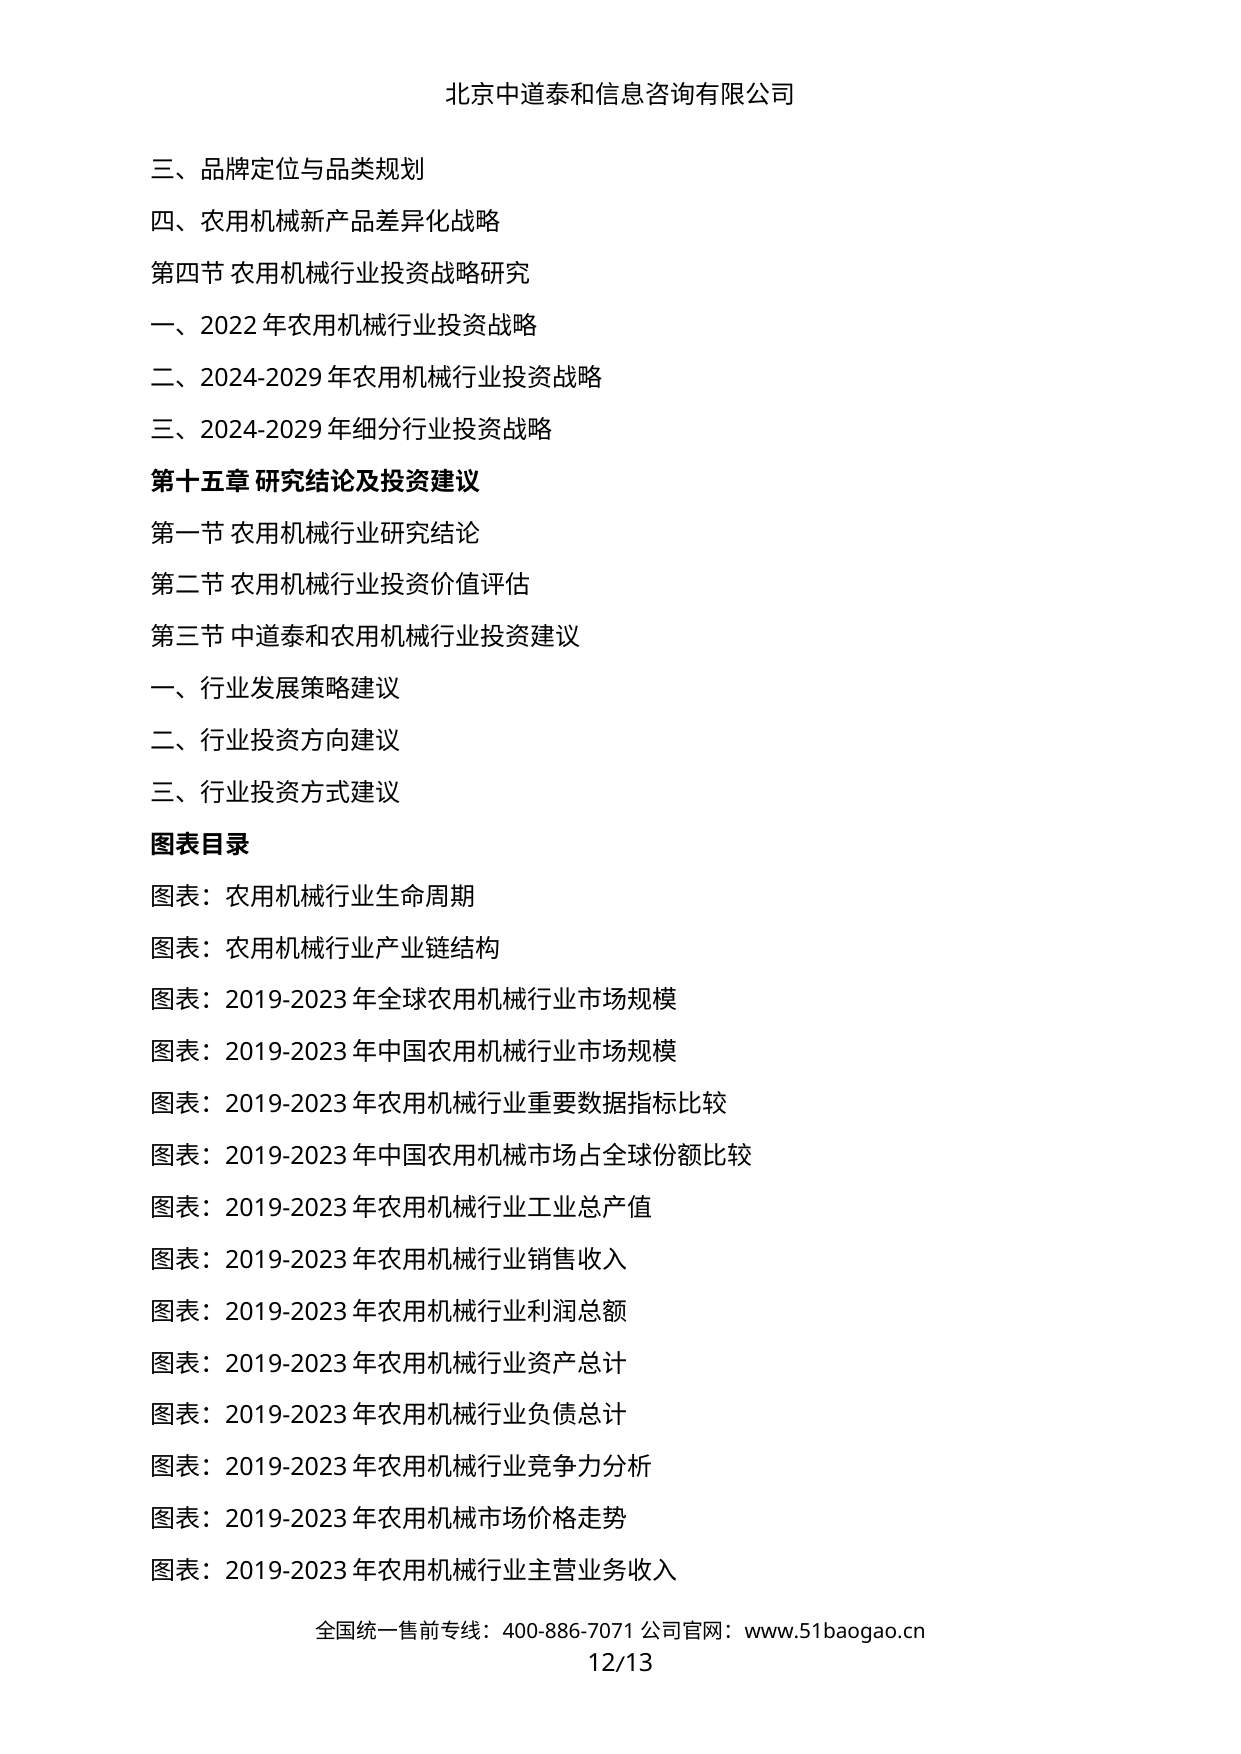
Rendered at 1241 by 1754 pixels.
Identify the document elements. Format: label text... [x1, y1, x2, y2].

text 图表目录 [150, 824, 1090, 861]
text 四、农用机械新产品差异化战略 [150, 202, 1090, 238]
text 图表：2019-2023年农用机械行业竞争力分析 [150, 1447, 1090, 1483]
text 图表：2019-2023年中国农用机械行业市场规模 [150, 1032, 1090, 1068]
text 图表：2019-2023年农用机械行业重要数据指标比较 [150, 1084, 1090, 1120]
text 图表：2019-2023年全球农用机械行业市场规模 [150, 980, 1090, 1016]
text 图表：2019-2023年农用机械行业负债总计 [150, 1395, 1090, 1431]
text 三、行业投资方式建议 [150, 772, 1090, 809]
text 二、行业投资方向建议 [150, 721, 1090, 757]
text 图表：2019-2023年中国农用机械市场占全球份额比较 [150, 1136, 1090, 1172]
text 图表：2019-2023年农用机械行业利润总额 [150, 1291, 1090, 1327]
text 一、2022年农用机械行业投资战略 [150, 306, 1090, 342]
text 图表：2019-2023年农用机械市场价格走势 [150, 1499, 1090, 1535]
text 第二节 农用机械行业投资价值评估 [150, 565, 1090, 601]
text 三、2024-2029年细分行业投资战略 [150, 409, 1090, 446]
text 图表：2019-2023年农用机械行业销售收入 [150, 1239, 1090, 1276]
text 图表：2019-2023年农用机械行业资产总计 [150, 1343, 1090, 1379]
text 三、品牌定位与品类规划 [150, 150, 1090, 186]
text 图表：2019-2023年农用机械行业工业总产值 [150, 1187, 1090, 1224]
text 第一节 农用机械行业研究结论 [150, 513, 1090, 549]
text 图表：2019-2023年农用机械行业主营业务收入 [150, 1551, 1090, 1587]
text 第四节 农用机械行业投资战略研究 [150, 254, 1090, 290]
text 第十五章 研究结论及投资建议 [150, 461, 1090, 497]
text 二、2024-2029年农用机械行业投资战略 [150, 357, 1090, 394]
text 图表：农用机械行业生命周期 [150, 876, 1090, 912]
text 图表：农用机械行业产业链结构 [150, 928, 1090, 964]
text 第三节 中道泰和农用机械行业投资建议 [150, 617, 1090, 653]
text 一、行业发展策略建议 [150, 669, 1090, 705]
